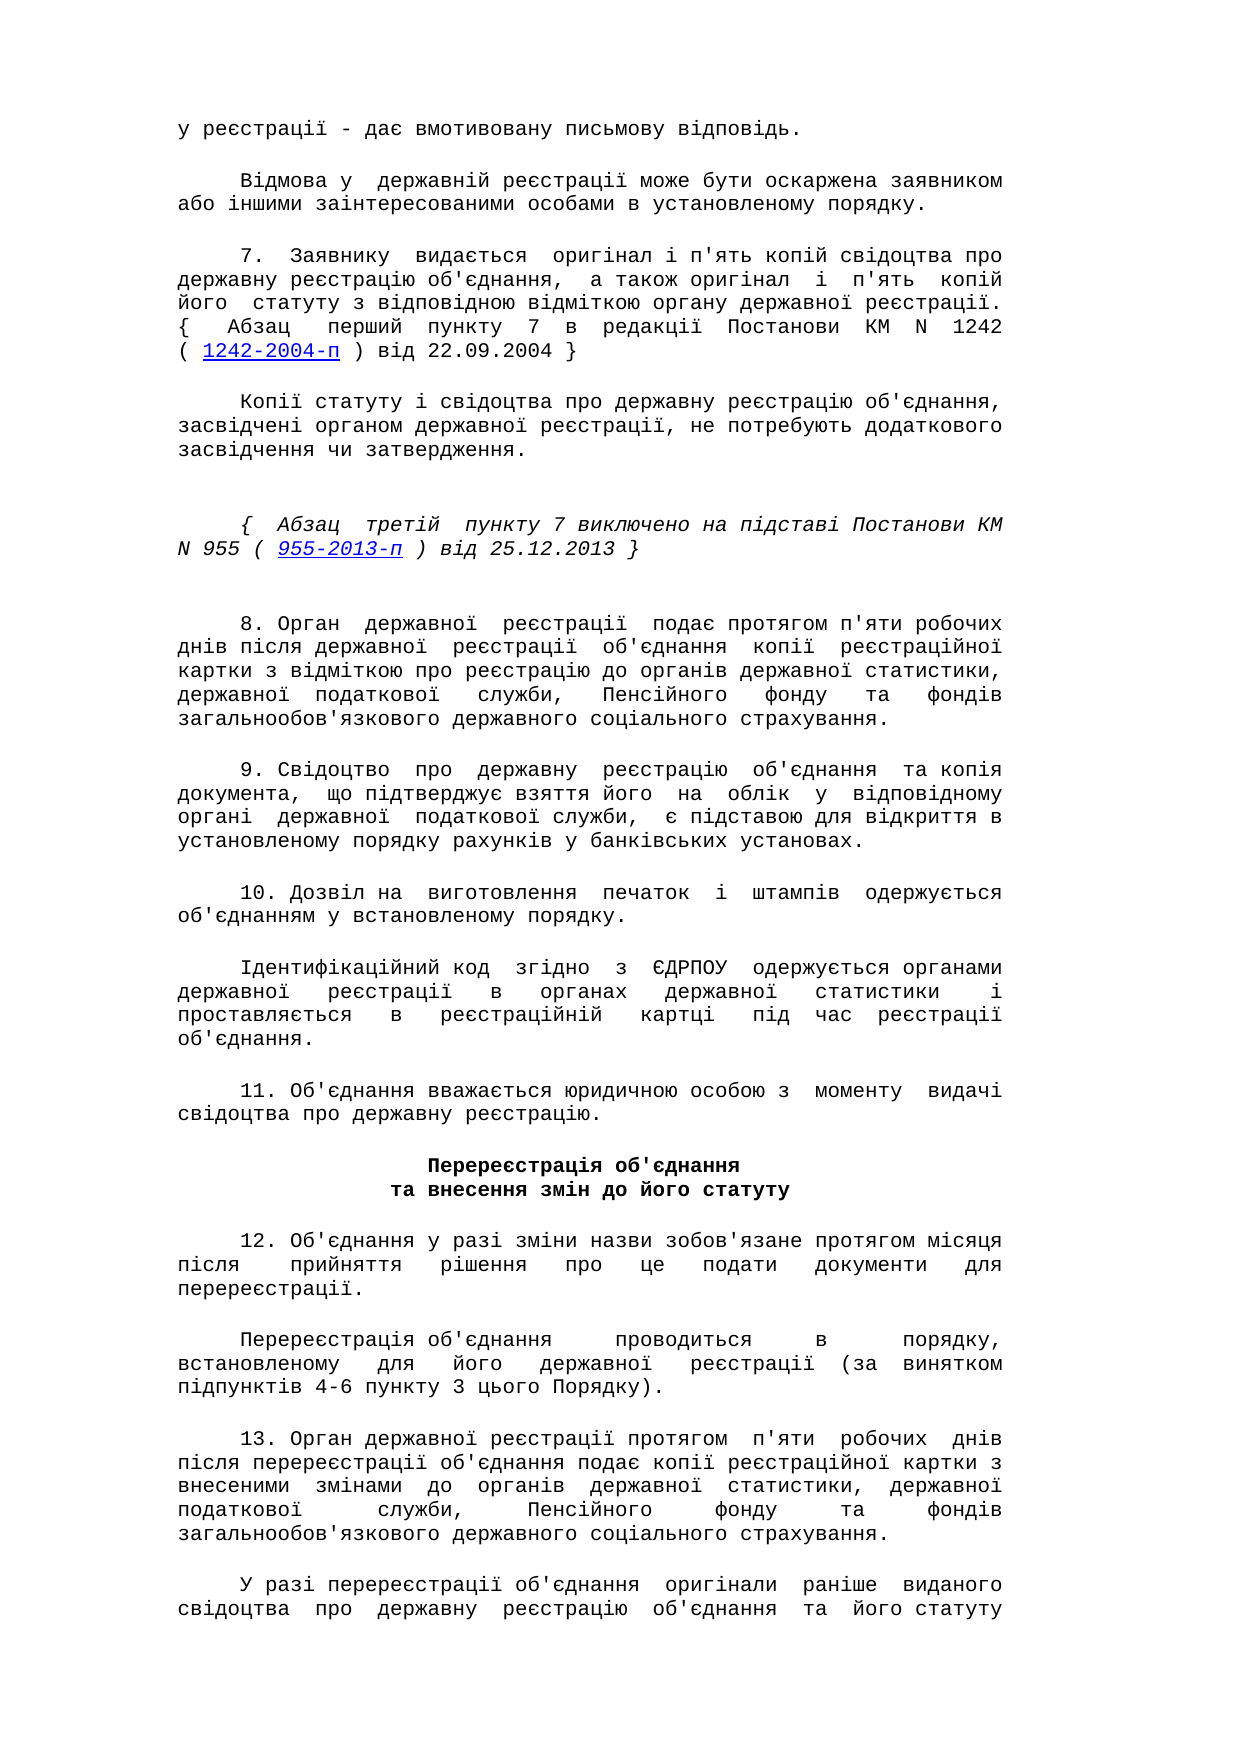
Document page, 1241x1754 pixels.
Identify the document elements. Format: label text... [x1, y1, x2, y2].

text 9. Свідоцтво про державну реєстрацію об'єднання та копія документа, що підтверджує взяття його на облік у відповідному органі державної податкової служби, є підставою для відкриття в установленому порядку рахунків у банківських установах. [177, 759, 1152, 882]
text 13. Орган державної реєстрації протягом п'яти робочих днів після перереєстрації об'єднання подає копії реєстраційної картки з внесеними змінами до органів державної статистики, державної податкової служби, Пенсійного фонду та фондів загальнообов'язкового державного соціального страхування. [177, 1428, 1152, 1574]
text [177, 1574, 1152, 1622]
text Перереєстрація об'єднання проводиться в порядку, встановленому для його державної реєстрації (за винятком підпунктів 4-6 пункту 3 цього Порядку). [177, 1329, 1152, 1428]
text Перереєстрація об'єднання та внесення змін до його статуту [177, 1155, 1152, 1230]
text Ідентифікаційний код згідно з ЄДРПОУ одержується органами державної реєстрації в органах державної статистики і проставляється в реєстраційній картці під час реєстрації об'єднання. [177, 957, 1152, 1080]
text 7. Заявнику видається оригінал і п'ять копій свідоцтва про державну реєстрацію об'єднання, а також оригінал і п'ять копій його статуту з відповідною відміткою органу державної реєстрації. { Абзац перший пункту 7 в редакції Постанови КМ N 1242 ( 1242-2004-п ) від 22.09.2004 } [177, 245, 1152, 391]
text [177, 118, 1152, 170]
text Копії статуту і свідоцтва про державну реєстрацію об'єднання, засвідчені органом державної реєстрації, не потребують додаткового засвідчення чи затвердження. [177, 391, 1152, 514]
text 8. Орган державної реєстрації подає протягом п'яти робочих днів після державної реєстрації об'єднання копії реєстраційної картки з відміткою про реєстрацію до органів державної статистики, державної податкової служби, Пенсійного фонду та фондів загальнообов'язкового державного соціального страхування. [177, 613, 1152, 759]
text 12. Об'єднання у разі зміни назви зобов'язане протягом місяця після прийняття рішення про це подати документи для перереєстрації. [177, 1230, 1152, 1329]
text Відмова у державній реєстрації може бути оскаржена заявником або іншими заінтересованими особами в установленому порядку. [177, 170, 1152, 245]
text { Абзац третій пункту 7 виключено на підставі Постанови КМ N 955 ( 955-2013-п ) від 25.12.2013 } [177, 514, 1152, 613]
text 10. Дозвіл на виготовлення печаток і штампів одержується об'єднанням у встановленому порядку. [177, 882, 1152, 957]
text 11. Об'єднання вважається юридичною особою з моменту видачі свідоцтва про державну реєстрацію. [177, 1080, 1152, 1155]
